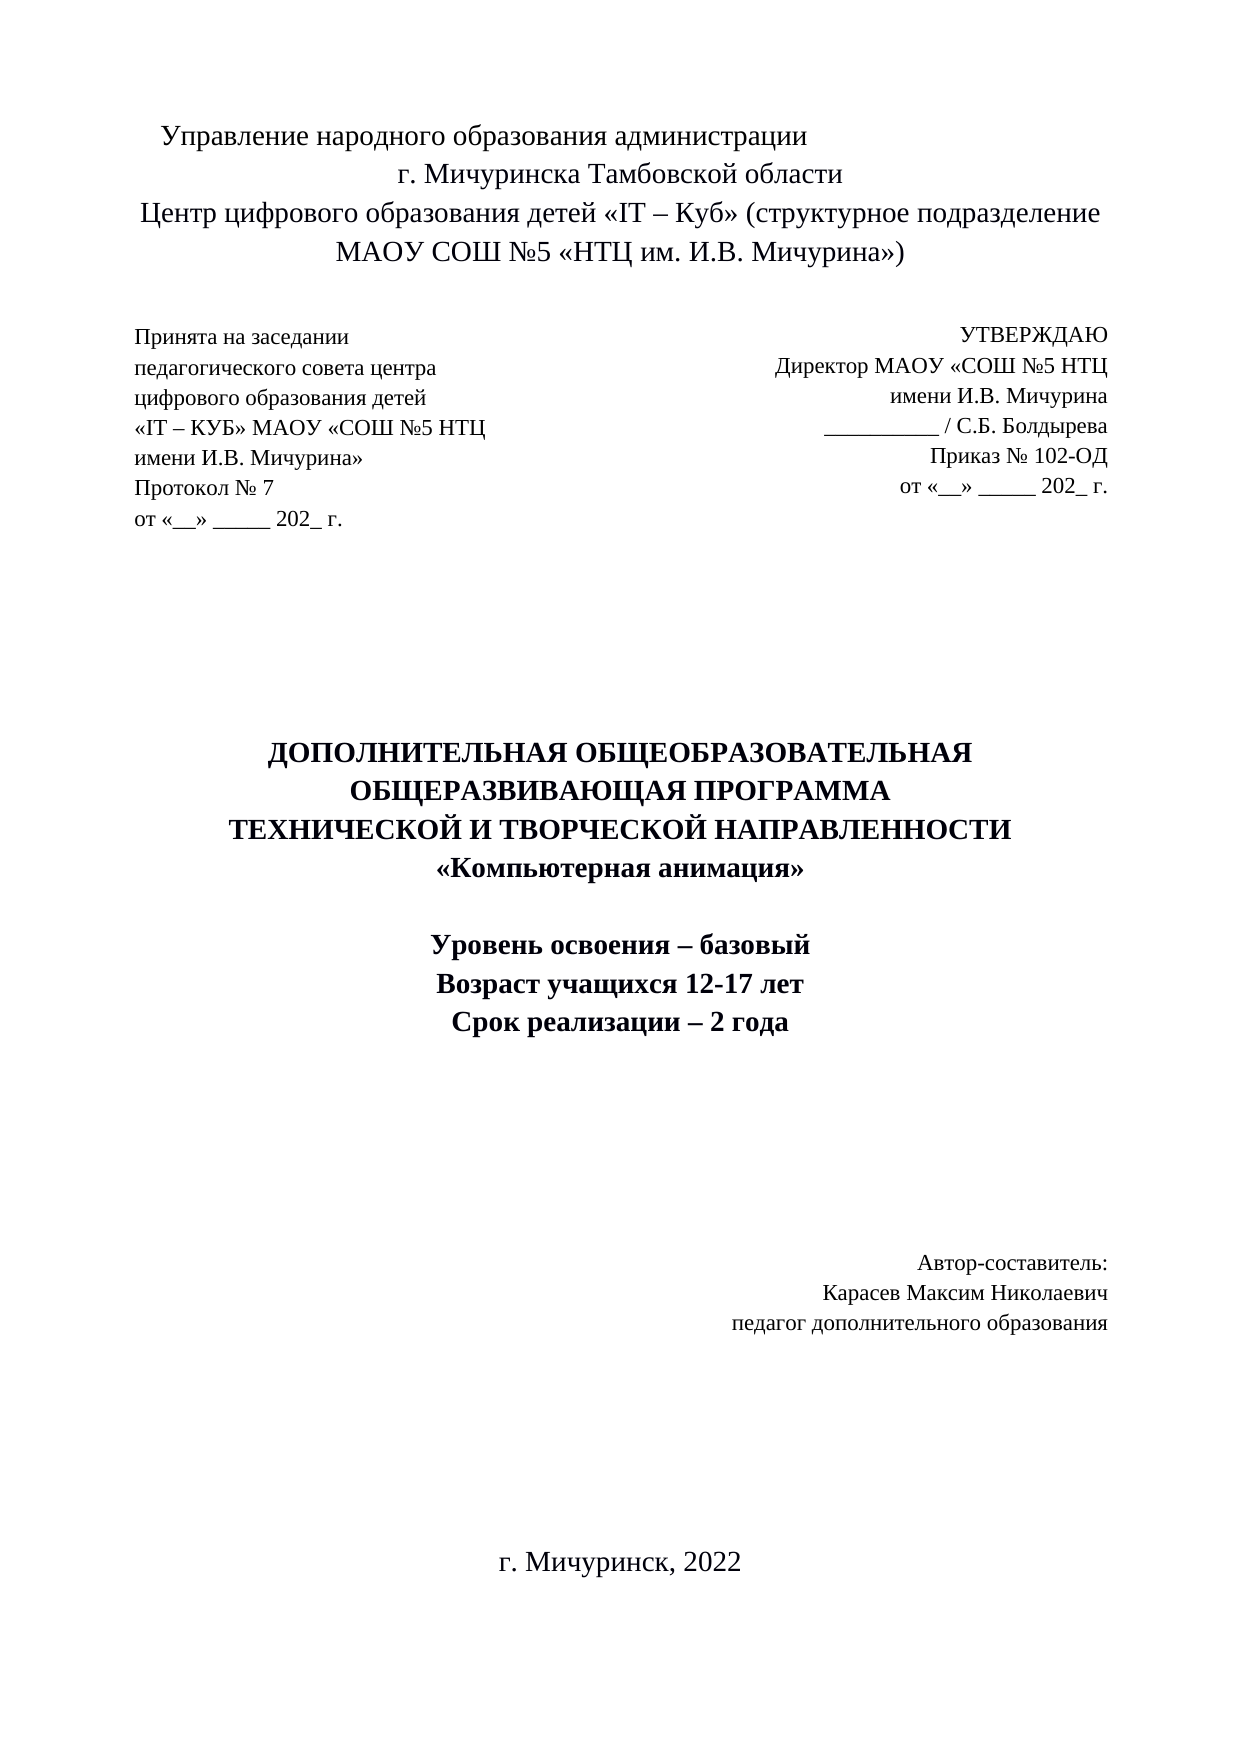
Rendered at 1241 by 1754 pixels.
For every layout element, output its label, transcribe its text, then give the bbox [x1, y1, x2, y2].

text ДОПОЛНИТЕЛЬНАЯ ОБЩЕОБРАЗОВАТЕЛЬНАЯ [118, 735, 1122, 768]
text г. Мичуринск, 2022 [118, 1544, 1122, 1578]
text Управление народного образования администрации [118, 118, 1122, 152]
text Центр цифрового образования детей «IT – Куб» (структурное подразделение [118, 195, 1122, 229]
text Срок реализации – 2 года [118, 1004, 1122, 1038]
text «Компьютерная анимация» [118, 850, 1122, 884]
text Возраст учащихся 12-17 лет [118, 966, 1122, 999]
text ТЕХНИЧЕСКОЙ И ТВОРЧЕСКОЙ НАПРАВЛЕННОСТИ [118, 812, 1122, 845]
text МАОУ СОШ №5 «НТЦ им. И.В. Мичурина») [118, 234, 1122, 267]
text Уровень освоения – базовый [118, 927, 1122, 961]
text ОБЩЕРАЗВИВАЮЩАЯ ПРОГРАММА [118, 773, 1122, 807]
text г. Мичуринска Тамбовской области [118, 157, 1122, 190]
